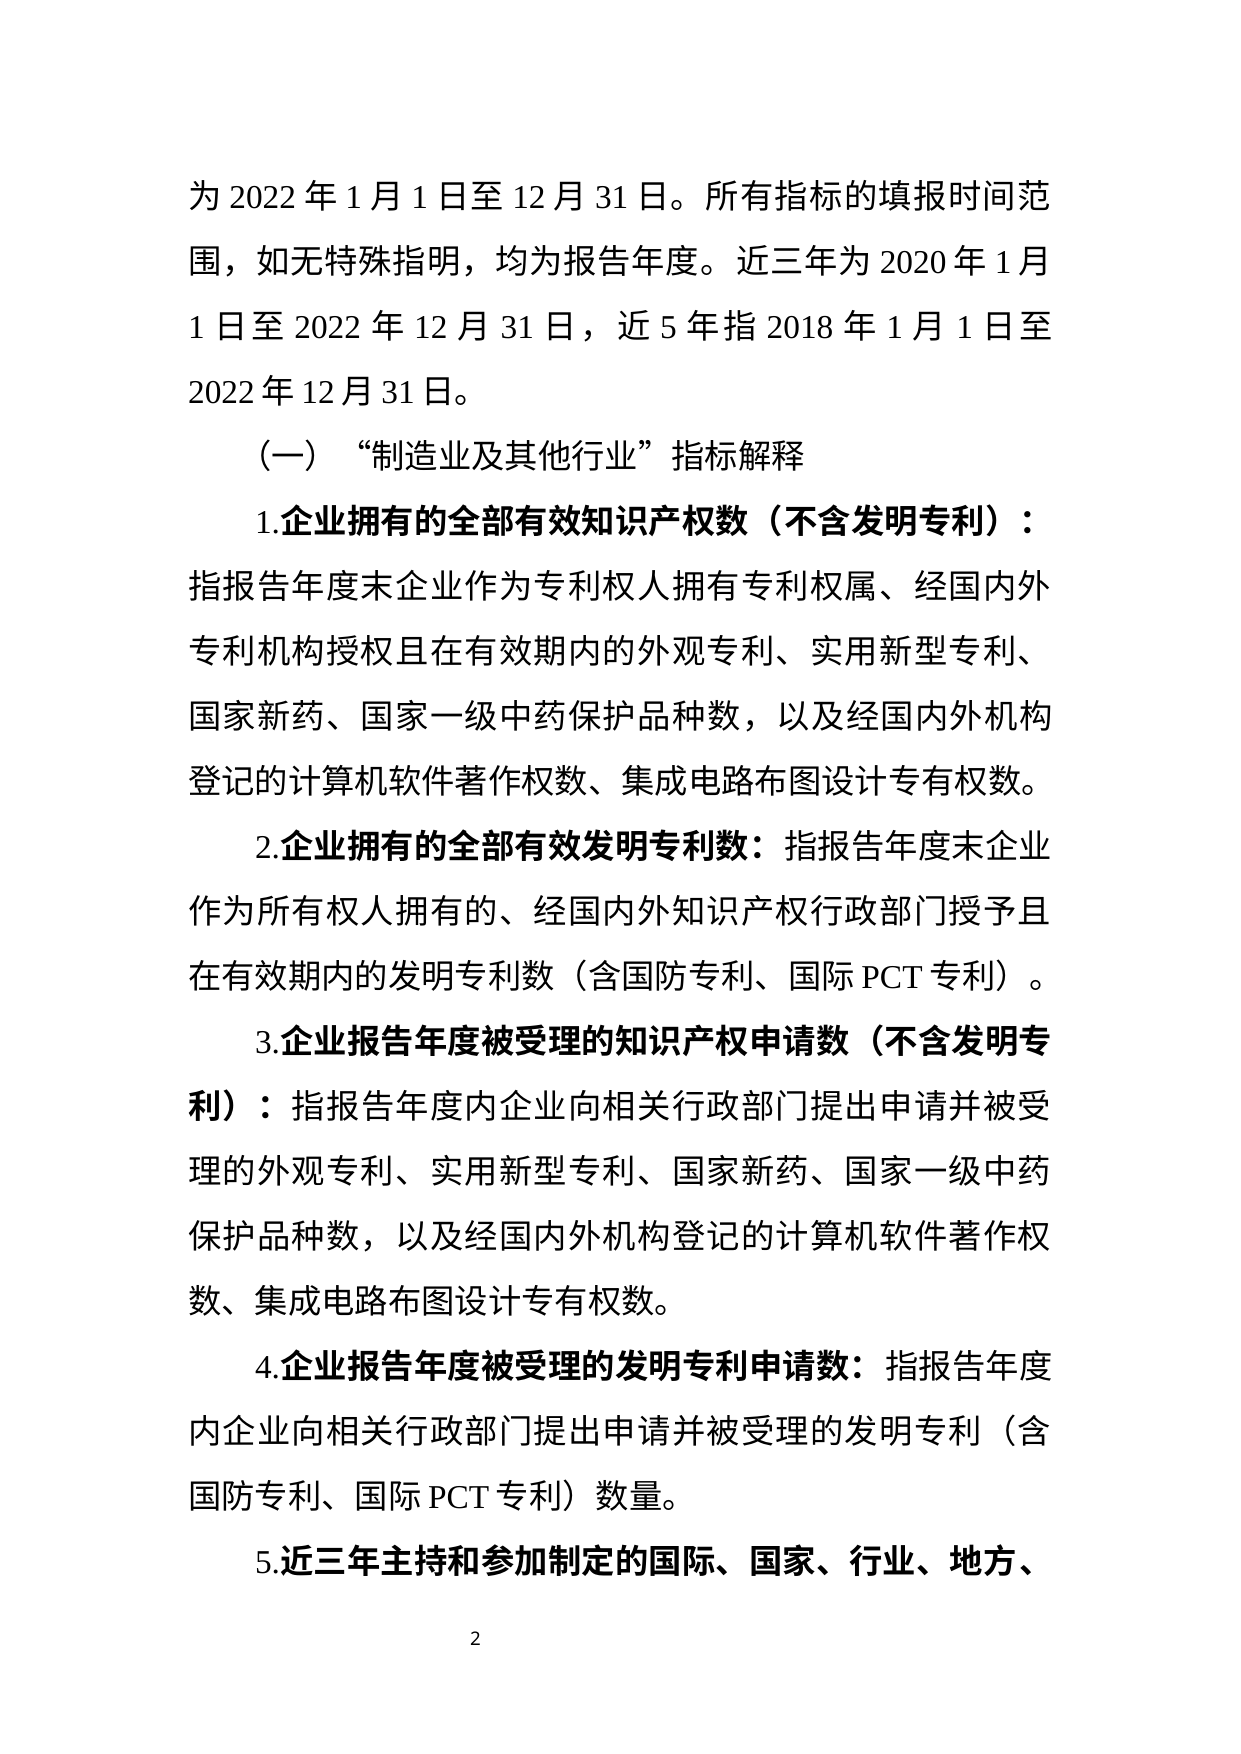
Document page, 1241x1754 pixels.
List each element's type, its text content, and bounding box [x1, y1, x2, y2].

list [188, 1527, 1052, 1592]
list 企业拥有的全部有效知识产权数（不含发明专利）：指报告年度末企业作为专利权人拥有专利权属、经国内外专利机构授权且在有效期内的外观专利、实用新型专利、国家新药、国家一级中药保护品种数，以及经国内外机构登记的计算机软件著作权数、集成电路布图设计专有权数。 [188, 487, 1052, 812]
text （一）“制造业及其他行业”指标解释 [188, 422, 1052, 487]
list 企业拥有的全部有效发明专利数：指报告年度末企业作为所有权人拥有的、经国内外知识产权行政部门授予且在有效期内的发明专利数（含国防专利、国际PCT专利）。 [188, 812, 1052, 1007]
list 企业报告年度被受理的发明专利申请数：指报告年度内企业向相关行政部门提出申请并被受理的发明专利（含国防专利、国际PCT专利）数量。 [188, 1332, 1052, 1527]
list 企业报告年度被受理的知识产权申请数（不含发明专利）：指报告年度内企业向相关行政部门提出申请并被受理的外观专利、实用新型专利、国家新药、国家一级中药保护品种数，以及经国内外机构登记的计算机软件著作权数、集成电路布图设计专有权数。 [188, 1007, 1052, 1332]
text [188, 162, 1052, 422]
